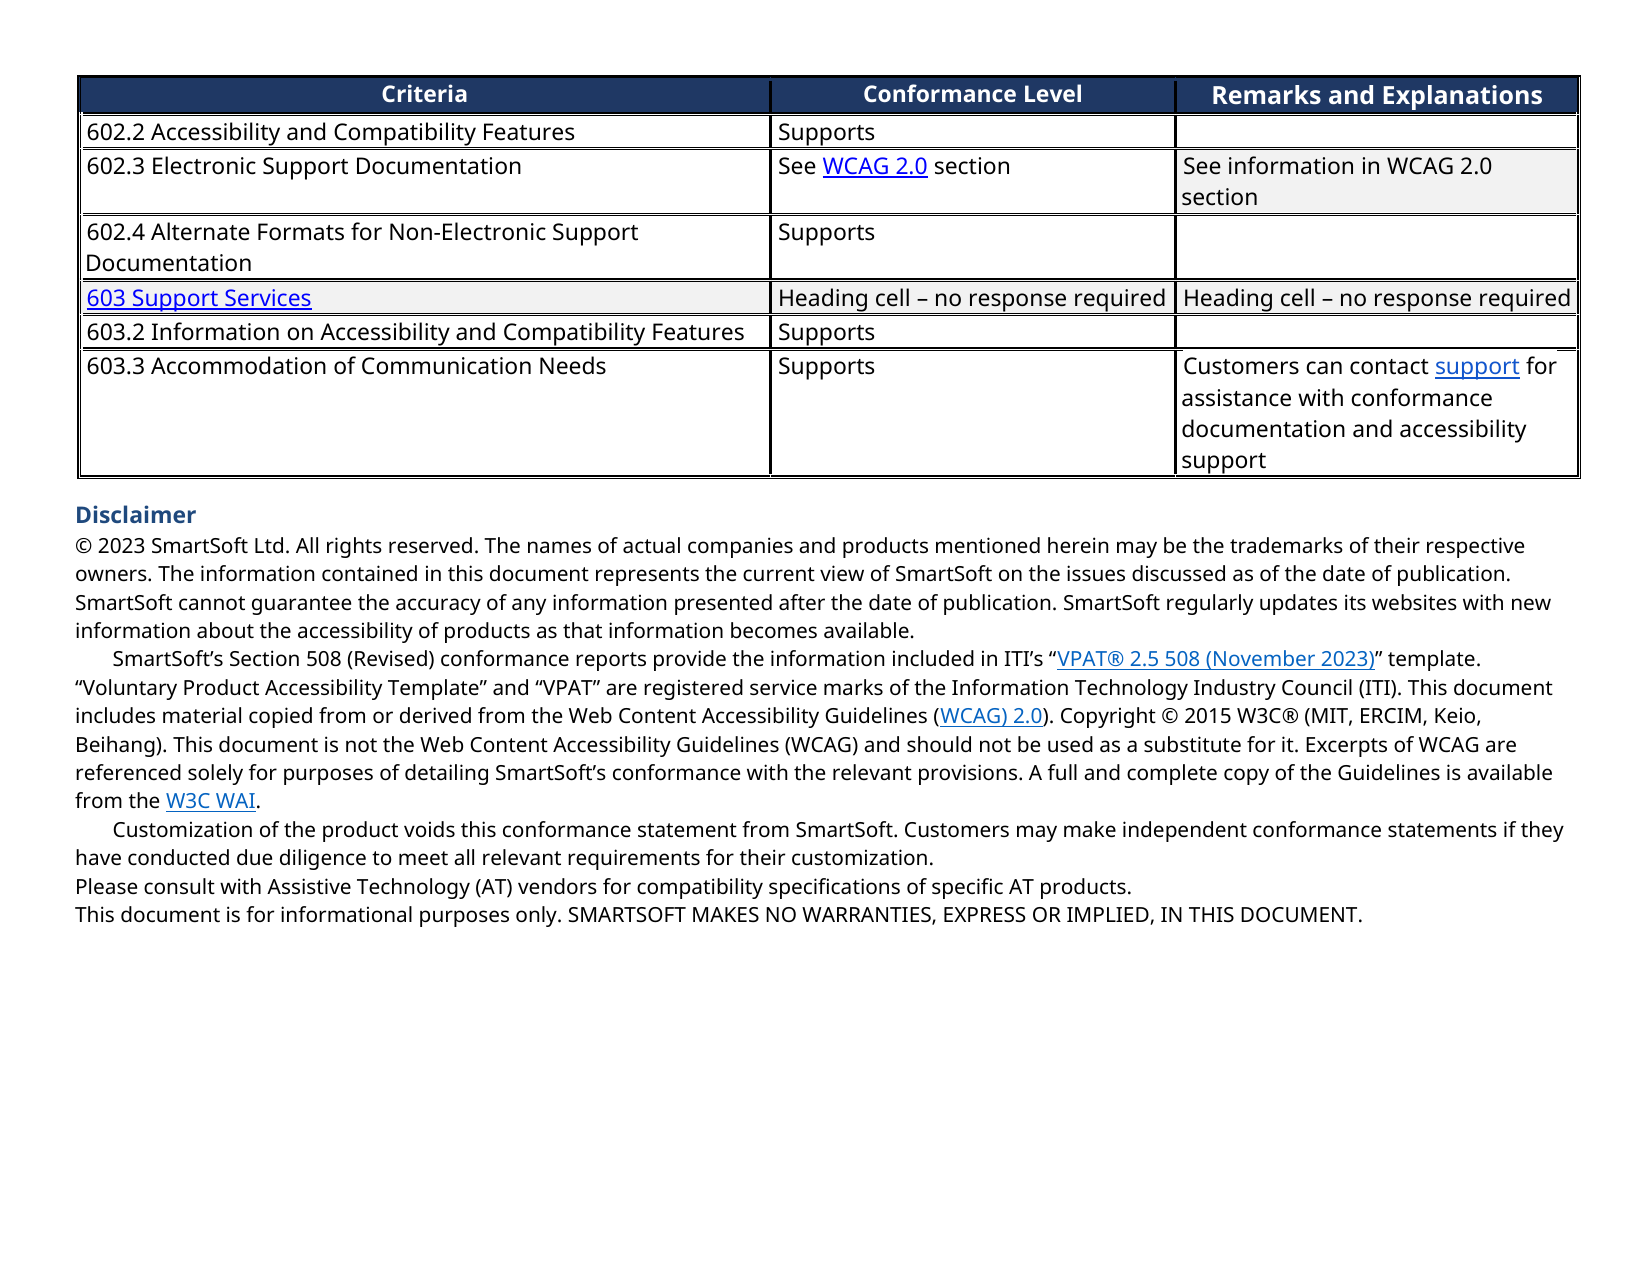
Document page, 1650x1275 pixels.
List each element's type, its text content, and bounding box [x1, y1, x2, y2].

table_cell Customers can contact support for assistance with conformance documentation and accessibility support [1177, 347, 1578, 475]
table_cell 602.4 Alternate Formats for Non-Electronic Support Documentation [81, 213, 769, 278]
table_cell Supports [772, 216, 1174, 278]
table_cell See information in WCAG 2.0 section [1175, 147, 1579, 212]
table_cell [1175, 313, 1579, 347]
table_header Remarks and Explanations [1175, 78, 1577, 112]
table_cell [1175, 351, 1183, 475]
table_cell [1177, 112, 1578, 147]
table_cell [1177, 213, 1578, 278]
text Customization of the product voids this conformance statement from SmartSoft. Customers may make independent conformance statements if they have conducted due diligence to meet all relevant requirements for their customization. Please consult with Assistive Technology (AT) vendors for compatibility specifications of specific AT products. [75, 815, 1575, 900]
table_cell Heading cell – no response required [1177, 278, 1578, 313]
table_cell Supports [772, 116, 1174, 147]
table_cell 603.3 Accommodation of Communication Needs [81, 347, 770, 475]
table_header Conformance Level [770, 78, 1175, 112]
text SmartSoft’s Section 508 (Revised) conformance reports provide the information included in ITI’s “VPAT® 2.5 508 (November 2023)” template. “Voluntary Product Accessibility Template” and “VPAT” are registered service marks of the Information Technology Industry Council (ITI). This document includes material copied from or derived from the Web Content Accessibility Guidelines (WCAG) 2.0). Copyright © 2015 W3C® (MIT, ERCIM, Keio, Beihang). This document is not the Web Content Accessibility Guidelines (WCAG) and should not be used as a substitute for it. Excerpts of WCAG are referenced solely for purposes of detailing SmartSoft’s conformance with the relevant provisions. A full and complete copy of the Guidelines is available from the W3C WAI. [75, 644, 1575, 815]
table_cell 603 Support Services [81, 278, 769, 313]
table_cell See WCAG 2.0 section [772, 150, 1174, 212]
table_cell Supports [770, 351, 1175, 475]
table_cell 602.3 Electronic Support Documentation [79, 147, 770, 212]
subtitle Disclaimer [75, 499, 1575, 531]
text © 2023 SmartSoft Ltd. All rights reserved. The names of actual companies and products mentioned herein may be the trademarks of their respective owners. The information contained in this document represents the current view of SmartSoft on the issues discussed as of the date of publication. SmartSoft cannot guarantee the accuracy of any information presented after the date of publication. SmartSoft regularly updates its websites with new information about the accessibility of products as that information becomes available. [75, 531, 1575, 644]
table_cell Heading cell – no response required [772, 282, 1174, 313]
table_cell Supports [772, 316, 1174, 347]
table_header Criteria [81, 78, 770, 112]
text This document is for informational purposes only. SMARTSOFT MAKES NO WARRANTIES, EXPRESS OR IMPLIED, IN THIS DOCUMENT. [75, 900, 1575, 929]
table_cell 602.2 Accessibility and Compatibility Features [81, 112, 769, 147]
table_cell 603.2 Information on Accessibility and Compatibility Features [79, 313, 770, 347]
